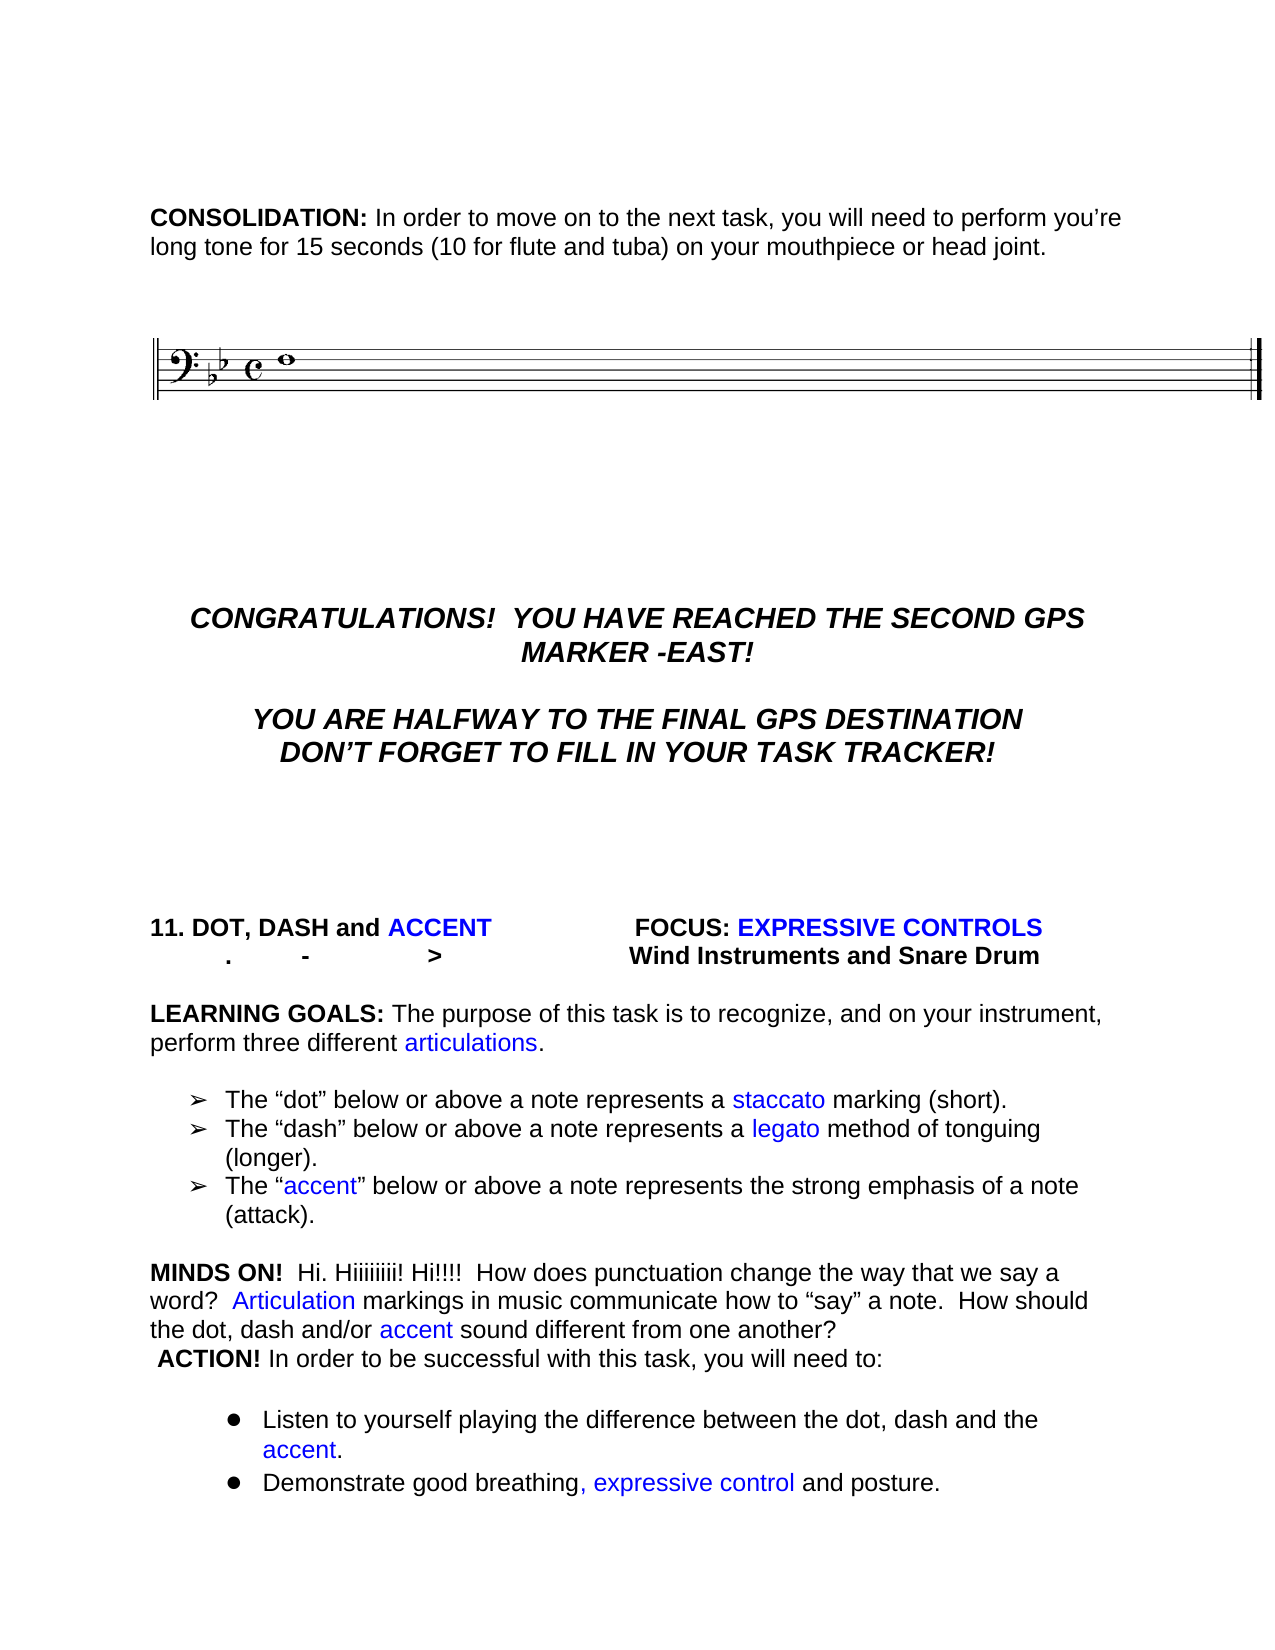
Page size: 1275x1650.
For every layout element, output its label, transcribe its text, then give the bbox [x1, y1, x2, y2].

picture [153, 338, 1275, 400]
list The “accent” below or above a note represents the strong emphasis of a note (attack). [187, 1171, 1125, 1229]
list Listen to yourself playing the difference between the dot, dash and the accent. [225, 1401, 1125, 1463]
text 11. DOT, DASH and ACCENT FOCUS: EXPRESSIVE CONTROLS [150, 912, 1125, 941]
list The “dash” below or above a note represents a legato method of tonguing (longer). [187, 1114, 1125, 1171]
text YOU ARE HALFWAY TO THE FINAL GPS DESTINATION [150, 702, 1125, 735]
list The “dot” below or above a note represents a staccato marking (short). [187, 1085, 1125, 1114]
text . - > Wind Instruments and Snare Drum [150, 941, 1125, 970]
list Demonstrate good breathing, expressive control and posture. [225, 1463, 1125, 1497]
text CONSOLIDATION: In order to move on to the next task, you will need to perform you’re long tone for 15 seconds (10 for flute and tuba) on your mouthpiece or head joint. [150, 174, 1125, 260]
text LEARNING GOALS: The purpose of this task is to recognize, and on your instrument, perform three different articulations. [150, 999, 1125, 1056]
text ACTION! In order to be successful with this task, you will need to: [150, 1344, 1125, 1372]
text CONGRATULATIONS! YOU HAVE REACHED THE SECOND GPS MARKER -EAST! [150, 601, 1125, 668]
text DON’T FORGET TO FILL IN YOUR TASK TRACKER! [150, 735, 1125, 769]
text MINDS ON! Hi. Hiiiiiiii! Hi!!!! How does punctuation change the way that we say a word? Articulation markings in music communicate how to “say” a note. How should the dot, dash and/or accent sound different from one another? [150, 1257, 1125, 1344]
